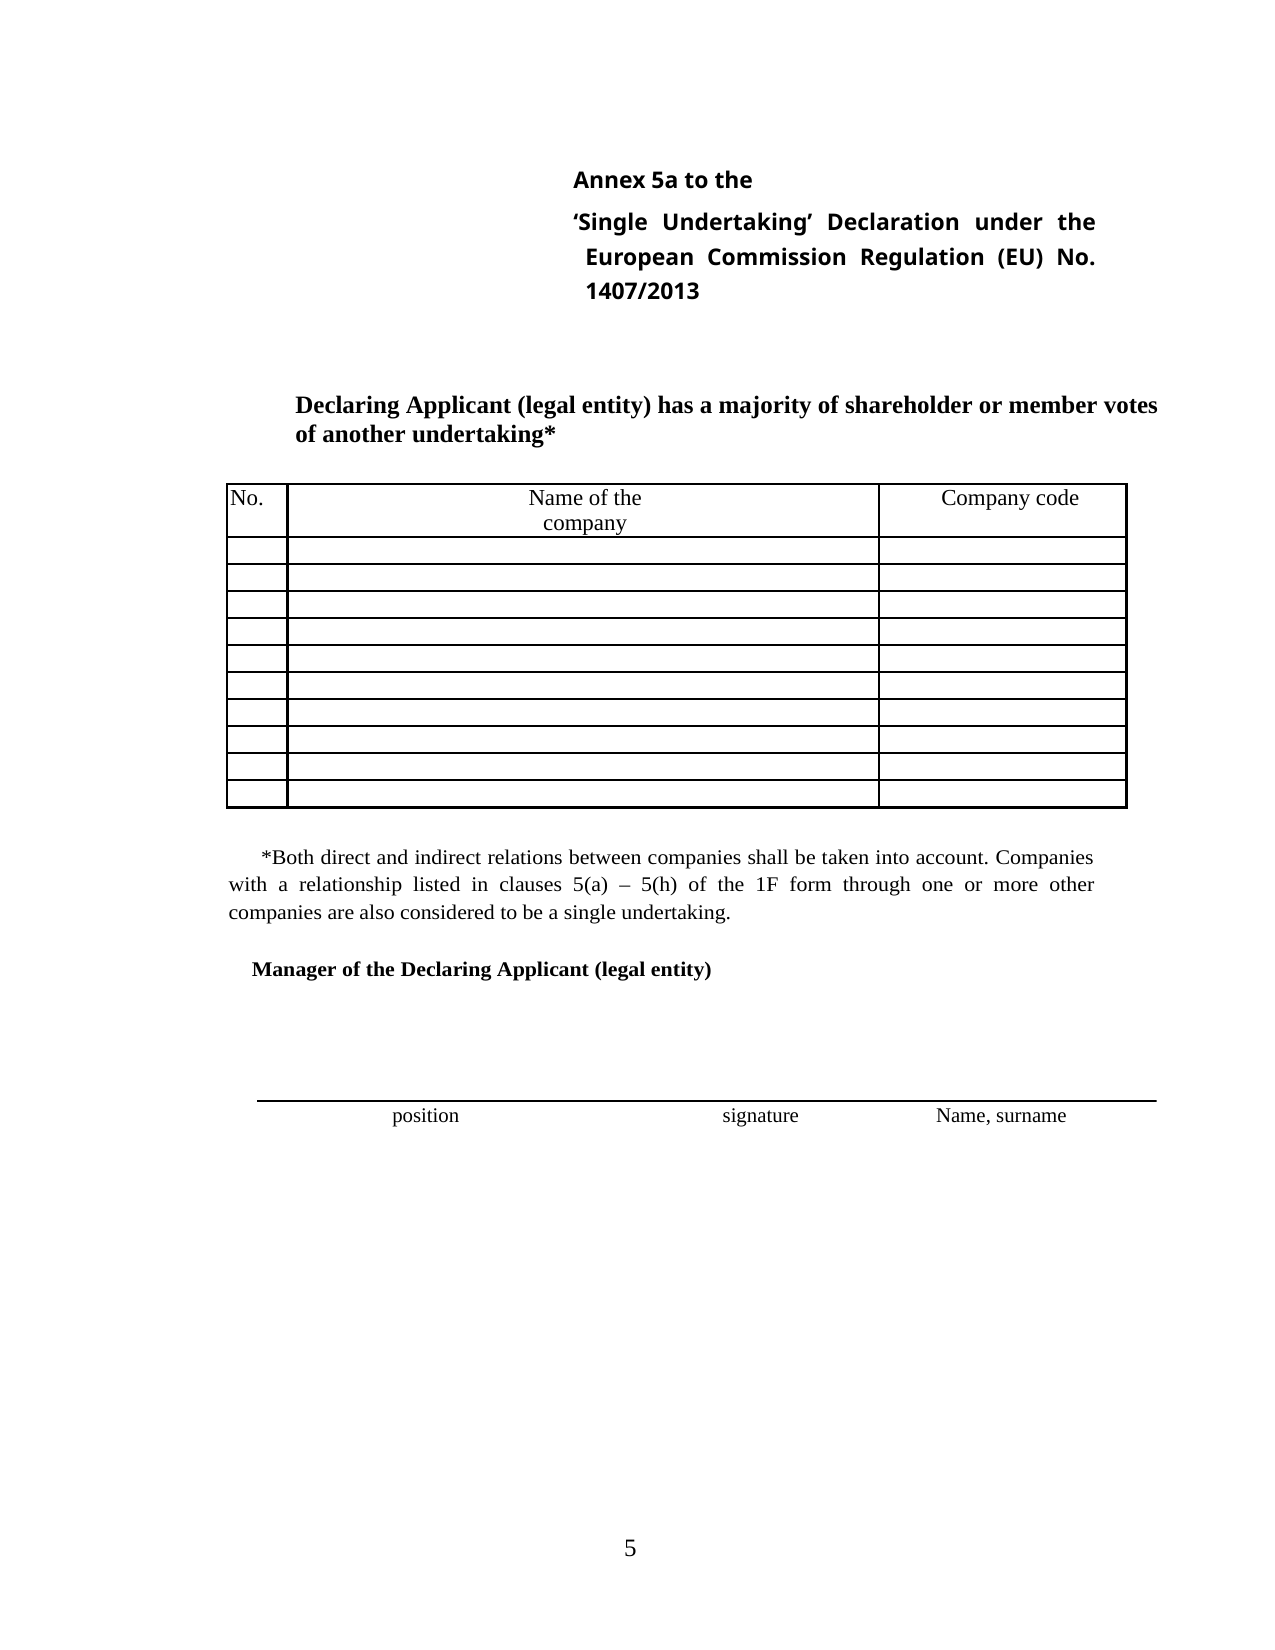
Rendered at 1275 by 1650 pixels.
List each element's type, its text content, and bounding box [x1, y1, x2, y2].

table_cell [289, 646, 878, 671]
text Declaring Applicant (legal entity) has a majority of shareholder or member votes of another undertaking* [295, 390, 1162, 448]
table_header Company code [880, 485, 1125, 536]
subtitle ‘Single Undertaking’ Declaration under the European Commission Regulation (EU) No. 1407/2013 [573, 206, 1096, 306]
table_cell [228, 673, 286, 698]
text position signature Name, surname [392, 1103, 1162, 1127]
table_cell [880, 781, 1125, 806]
table_cell [289, 619, 878, 644]
table_cell [228, 538, 286, 563]
table_cell [228, 592, 286, 617]
table_cell [289, 565, 878, 590]
subtitle Annex 5a to the [573, 164, 1096, 196]
table_cell [228, 700, 286, 725]
table_cell [289, 754, 878, 779]
table_cell [880, 700, 1125, 725]
table_cell [880, 565, 1125, 590]
table_cell [289, 727, 878, 752]
table_cell [228, 727, 286, 752]
table_header Name of the company [289, 485, 878, 536]
table_cell [228, 754, 286, 779]
table_cell [880, 619, 1125, 644]
text *Both direct and indirect relations between companies shall be taken into account. Companies with a relationship listed in clauses 5(a) – 5(h) of the 1F form through one or more other companies are also considered to be a single undertaking. [228, 845, 1096, 924]
table_cell [228, 565, 286, 590]
table_cell [228, 619, 286, 644]
table_cell [880, 727, 1125, 752]
table_cell [228, 781, 286, 806]
table_cell [880, 646, 1125, 671]
table_cell [880, 673, 1125, 698]
table_cell [289, 538, 878, 563]
table_cell [289, 592, 878, 617]
table_cell [880, 754, 1125, 779]
table_cell [228, 646, 286, 671]
table_cell [289, 781, 878, 806]
table_header No. [228, 485, 286, 536]
table_cell [289, 673, 878, 698]
table_cell [880, 592, 1125, 617]
text Manager of the Declaring Applicant (legal entity) [142, 957, 1162, 981]
table_cell [880, 538, 1125, 563]
table_cell [289, 700, 878, 725]
